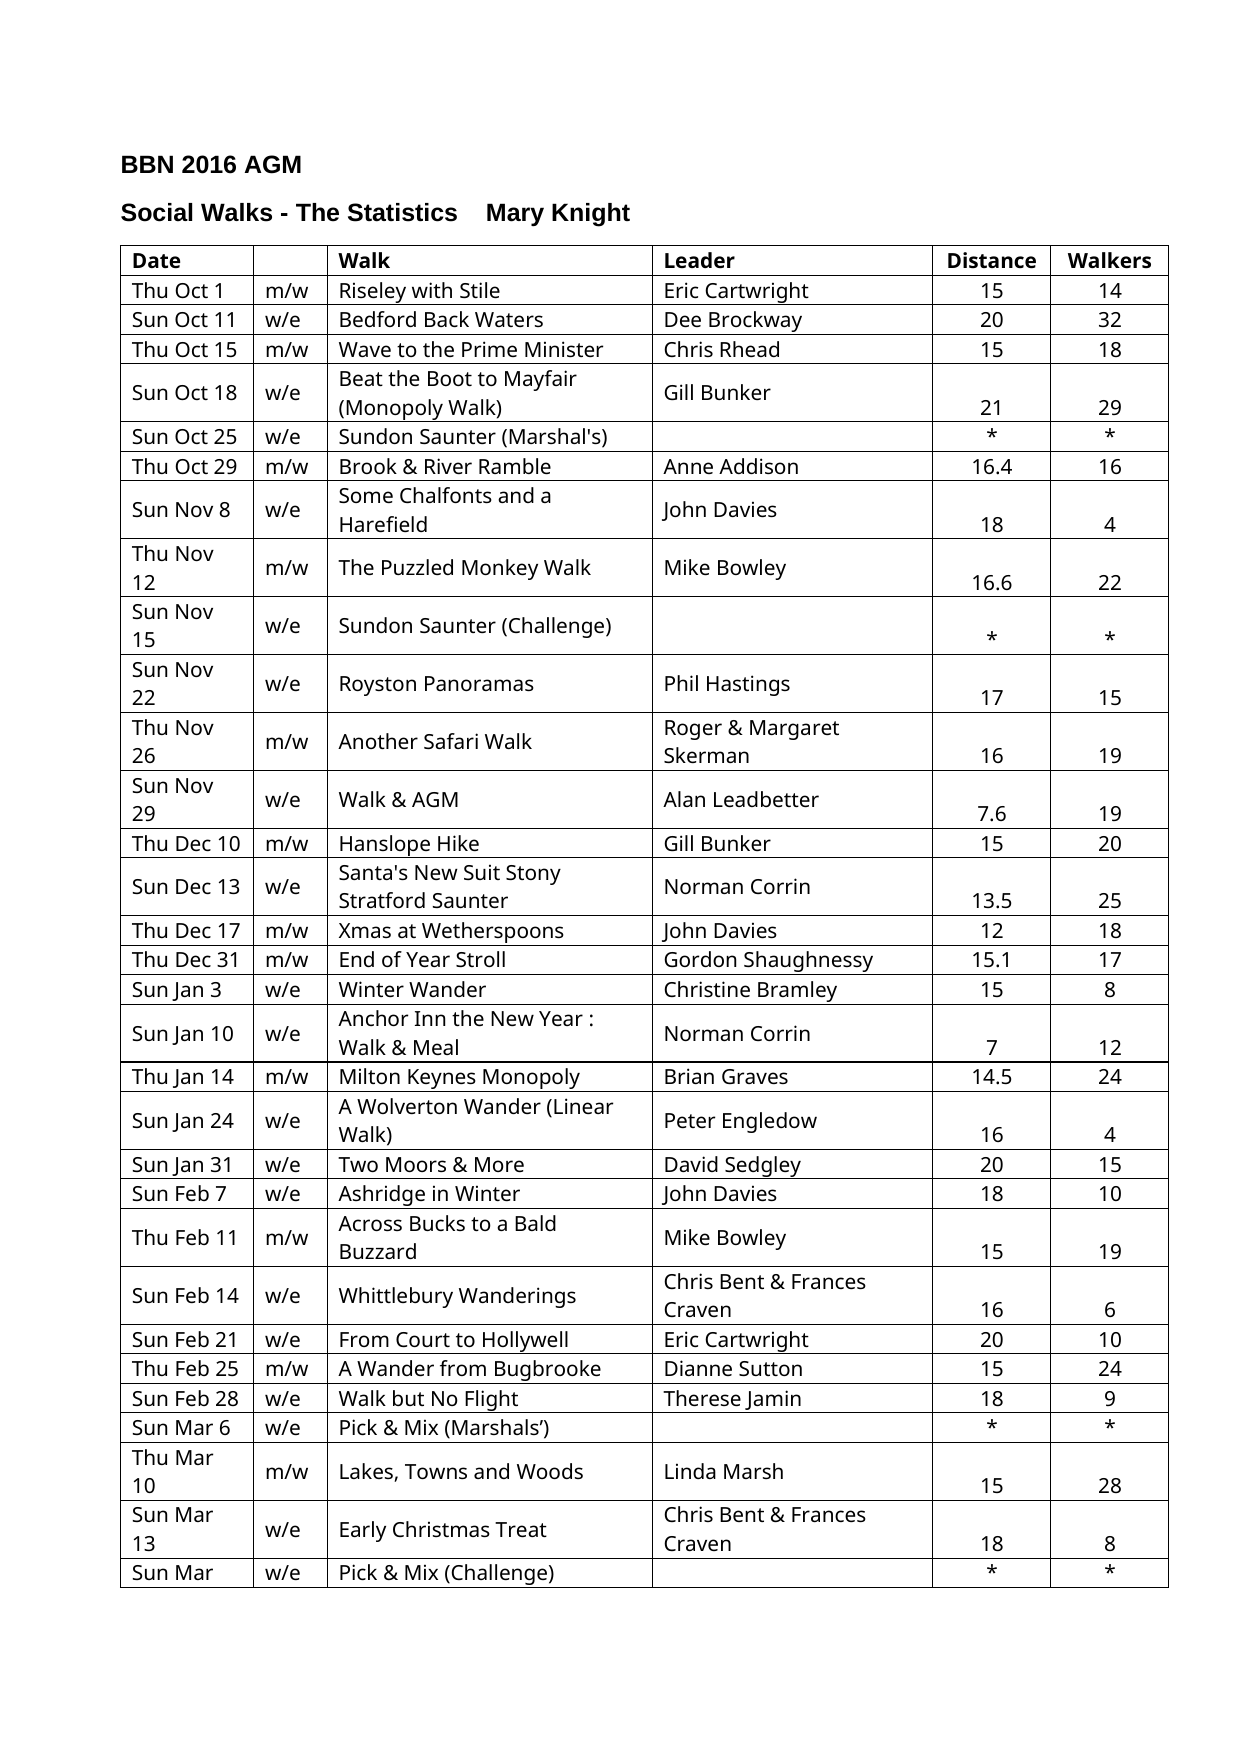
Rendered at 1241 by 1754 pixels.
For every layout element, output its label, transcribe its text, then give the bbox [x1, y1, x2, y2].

table_cell m/w [254, 452, 327, 480]
table_cell * [933, 422, 1050, 451]
table_cell w/e [254, 975, 327, 1003]
table_cell Christine Bramley [653, 975, 932, 1003]
table_cell Sun Nov 29 [121, 771, 253, 828]
table_cell w/e [254, 771, 327, 828]
table_cell 20 [933, 1150, 1050, 1178]
table_cell Chris Bent & Frances Craven [653, 1501, 932, 1557]
table_cell 20 [1051, 829, 1168, 857]
table_cell Thu Jan 14 [121, 1063, 253, 1091]
table_cell 29 [1051, 364, 1168, 421]
table_cell 17 [933, 655, 1050, 712]
table_cell Winter Wander [328, 975, 652, 1003]
table_cell 19 [1051, 771, 1168, 828]
table_cell 28 [1051, 1443, 1168, 1499]
table_cell 18 [1051, 335, 1168, 363]
table_cell 19 [1051, 1209, 1168, 1266]
table_cell m/w [254, 1354, 327, 1383]
table_cell Sundon Saunter (Challenge) [328, 597, 652, 654]
table_cell 14 [1051, 276, 1168, 304]
table_cell Thu Feb 25 [121, 1354, 253, 1383]
table_cell Chris Rhead [653, 335, 932, 363]
table_cell Anchor Inn the New Year : Walk & Meal [328, 1005, 652, 1061]
table_cell w/e [254, 1413, 327, 1442]
table_cell 17 [1051, 946, 1168, 974]
table_cell Thu Dec 31 [121, 946, 253, 974]
table_cell Thu Dec 17 [121, 916, 253, 944]
table_cell Anne Addison [653, 452, 932, 480]
table_cell Sundon Saunter (Marshal's) [328, 422, 652, 451]
table_cell Alan Leadbetter [653, 771, 932, 828]
table_cell Brian Graves [653, 1063, 932, 1091]
table_cell 15 [933, 829, 1050, 857]
table_cell Bedford Back Waters [328, 305, 652, 334]
table_cell Sun Mar 6 [121, 1413, 253, 1442]
table_cell m/w [254, 946, 327, 974]
table_cell Sun Jan 24 [121, 1092, 253, 1149]
table_cell Milton Keynes Monopoly [328, 1063, 652, 1091]
table_cell Sun Nov 22 [121, 655, 253, 712]
table_cell 7.6 [933, 771, 1050, 828]
table_cell 16 [933, 713, 1050, 770]
table_header [254, 246, 327, 275]
table_cell David Sedgley [653, 1150, 932, 1178]
table_cell Two Moors & More [328, 1150, 652, 1178]
table_cell 15 [1051, 1150, 1168, 1178]
table_cell Dee Brockway [653, 305, 932, 334]
table_cell Thu Mar 10 [121, 1443, 253, 1499]
table_cell w/e [254, 305, 327, 334]
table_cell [328, 1559, 652, 1587]
table_cell 16.4 [933, 452, 1050, 480]
table_cell Sun Oct 11 [121, 305, 253, 334]
table_cell Thu Oct 1 [121, 276, 253, 304]
table_cell * [1051, 1413, 1168, 1442]
table_cell w/e [254, 1005, 327, 1061]
table_cell 6 [1051, 1267, 1168, 1324]
table_cell Sun Feb 21 [121, 1325, 253, 1353]
table_cell From Court to Hollywell [328, 1325, 652, 1353]
table_cell 12 [933, 916, 1050, 944]
text Social Walks - The Statistics Mary Knight [120, 198, 1090, 226]
table_cell m/w [254, 1443, 327, 1499]
table_cell Sun Dec 13 [121, 858, 253, 915]
table_cell 16.6 [933, 539, 1050, 596]
table_cell John Davies [653, 1179, 932, 1208]
table_cell w/e [254, 1501, 327, 1557]
table_cell Royston Panoramas [328, 655, 652, 712]
table_cell * [1051, 1559, 1168, 1587]
table_cell 22 [1051, 539, 1168, 596]
table_cell [653, 597, 932, 654]
table_cell w/e [254, 422, 327, 451]
table_cell w/e [254, 1267, 327, 1324]
table_cell m/w [254, 335, 327, 363]
table_cell 16 [933, 1092, 1050, 1149]
table_cell Peter Engledow [653, 1092, 932, 1149]
table_cell Sun Mar 13 [121, 1501, 253, 1557]
table_cell 18 [933, 1501, 1050, 1557]
table_cell * [1051, 422, 1168, 451]
table_cell Sun Feb 7 [121, 1179, 253, 1208]
table_cell Hanslope Hike [328, 829, 652, 857]
table_cell m/w [254, 713, 327, 770]
table_cell Beat the Boot to Mayfair (Monopoly Walk) [328, 364, 652, 421]
table_cell Gordon Shaughnessy [653, 946, 932, 974]
table_cell 15 [933, 1209, 1050, 1266]
table_cell Some Chalfonts and a Harefield [328, 481, 652, 538]
table_cell Brook & River Ramble [328, 452, 652, 480]
table_cell Phil Hastings [653, 655, 932, 712]
table_cell 15 [933, 1354, 1050, 1383]
table_cell Sun Nov 15 [121, 597, 253, 654]
table_header Walkers [1051, 246, 1168, 275]
table_cell Thu Dec 10 [121, 829, 253, 857]
table_cell 16 [1051, 452, 1168, 480]
table_cell Another Safari Walk [328, 713, 652, 770]
table_cell m/w [254, 1209, 327, 1266]
table_cell 8 [1051, 975, 1168, 1003]
table_cell Gill Bunker [653, 364, 932, 421]
table_cell w/e [254, 1150, 327, 1178]
table_cell w/e [254, 1092, 327, 1149]
table_header Leader [653, 246, 932, 275]
table_cell Gill Bunker [653, 829, 932, 857]
table_cell w/e [254, 1179, 327, 1208]
table_cell * [933, 597, 1050, 654]
table_cell Thu Nov 26 [121, 713, 253, 770]
table_cell 10 [1051, 1179, 1168, 1208]
table_cell 18 [933, 1179, 1050, 1208]
table_cell [653, 1413, 932, 1442]
table_cell 14.5 [933, 1063, 1050, 1091]
table_cell Pick & Mix (Marshals’) [328, 1413, 652, 1442]
table_cell [653, 422, 932, 451]
table_cell w/e [254, 1559, 327, 1587]
table_cell 10 [1051, 1325, 1168, 1353]
table_cell 21 [933, 364, 1050, 421]
table_cell Roger & Margaret Skerman [653, 713, 932, 770]
table_cell Sun Mar 20 [121, 1559, 253, 1587]
table_cell Sun Jan 31 [121, 1150, 253, 1178]
table_cell Thu Oct 29 [121, 452, 253, 480]
table_header Distance [933, 246, 1050, 275]
table_cell 18 [933, 1384, 1050, 1412]
table_cell 18 [1051, 916, 1168, 944]
table_cell John Davies [653, 916, 932, 944]
table_cell Sun Jan 3 [121, 975, 253, 1003]
table_cell 16 [933, 1267, 1050, 1324]
table_cell Linda Marsh [653, 1443, 932, 1499]
table_cell Xmas at Wetherspoons [328, 916, 652, 944]
table_cell w/e [254, 597, 327, 654]
table_cell Sun Oct 25 [121, 422, 253, 451]
table_cell w/e [254, 858, 327, 915]
table_cell 15 [1051, 655, 1168, 712]
table_cell Walk & AGM [328, 771, 652, 828]
table_cell A Wander from Bugbrooke [328, 1354, 652, 1383]
table_cell 15.1 [933, 946, 1050, 974]
table_cell Mike Bowley [653, 539, 932, 596]
table_cell The Puzzled Monkey Walk [328, 539, 652, 596]
table_cell Across Bucks to a Bald Buzzard [328, 1209, 652, 1266]
table_cell John Davies [653, 481, 932, 538]
table_cell Norman Corrin [653, 1005, 932, 1061]
table_cell m/w [254, 276, 327, 304]
table_cell * [1051, 597, 1168, 654]
table_cell m/w [254, 1063, 327, 1091]
table_cell Norman Corrin [653, 858, 932, 915]
table_cell End of Year Stroll [328, 946, 652, 974]
table_cell Early Christmas Treat [328, 1501, 652, 1557]
table_cell m/w [254, 539, 327, 596]
table_cell Eric Cartwright [653, 276, 932, 304]
table_cell Sun Feb 14 [121, 1267, 253, 1324]
table_cell Sun Oct 18 [121, 364, 253, 421]
table_cell 19 [1051, 713, 1168, 770]
table_cell 9 [1051, 1384, 1168, 1412]
table_cell * [933, 1559, 1050, 1587]
table_cell Ashridge in Winter [328, 1179, 652, 1208]
table_cell 32 [1051, 305, 1168, 334]
table_cell 4 [1051, 1092, 1168, 1149]
table_cell 15 [933, 1443, 1050, 1499]
table_cell w/e [254, 1384, 327, 1412]
table_cell Riseley with Stile [328, 276, 652, 304]
table_cell [653, 1559, 932, 1587]
table_cell Chris Bent & Frances Craven [653, 1267, 932, 1324]
table_cell w/e [254, 655, 327, 712]
table_header Walk [328, 246, 652, 275]
table_cell Mike Bowley [653, 1209, 932, 1266]
table_cell Thu Nov 12 [121, 539, 253, 596]
table_cell 13.5 [933, 858, 1050, 915]
table_cell w/e [254, 481, 327, 538]
table_cell m/w [254, 916, 327, 944]
table_cell 25 [1051, 858, 1168, 915]
table_cell 18 [933, 481, 1050, 538]
table_cell w/e [254, 364, 327, 421]
table_cell 15 [933, 975, 1050, 1003]
table_cell Sun Jan 10 [121, 1005, 253, 1061]
text BBN 2016 AGM [120, 150, 1090, 179]
table_cell Walk but No Flight [328, 1384, 652, 1412]
table_cell Santa's New Suit Stony Stratford Saunter [328, 858, 652, 915]
table_cell Thu Oct 15 [121, 335, 253, 363]
table_cell 24 [1051, 1354, 1168, 1383]
table_cell Whittlebury Wanderings [328, 1267, 652, 1324]
table_header Date [121, 246, 253, 275]
table_cell 8 [1051, 1501, 1168, 1557]
table_cell w/e [254, 1325, 327, 1353]
table_cell m/w [254, 829, 327, 857]
table_cell 15 [933, 335, 1050, 363]
table_cell A Wolverton Wander (Linear Walk) [328, 1092, 652, 1149]
table_cell Eric Cartwright [653, 1325, 932, 1353]
table_cell 12 [1051, 1005, 1168, 1061]
table_cell Therese Jamin [653, 1384, 932, 1412]
table_cell 4 [1051, 481, 1168, 538]
table_cell 20 [933, 305, 1050, 334]
table_cell Wave to the Prime Minister [328, 335, 652, 363]
table_cell 24 [1051, 1063, 1168, 1091]
table_cell Dianne Sutton [653, 1354, 932, 1383]
table_cell 20 [933, 1325, 1050, 1353]
table_cell Lakes, Towns and Woods [328, 1443, 652, 1499]
table_cell * [933, 1413, 1050, 1442]
table_cell Sun Feb 28 [121, 1384, 253, 1412]
table_cell Thu Feb 11 [121, 1209, 253, 1266]
table_cell Sun Nov 8 [121, 481, 253, 538]
table_cell 7 [933, 1005, 1050, 1061]
table_cell 15 [933, 276, 1050, 304]
